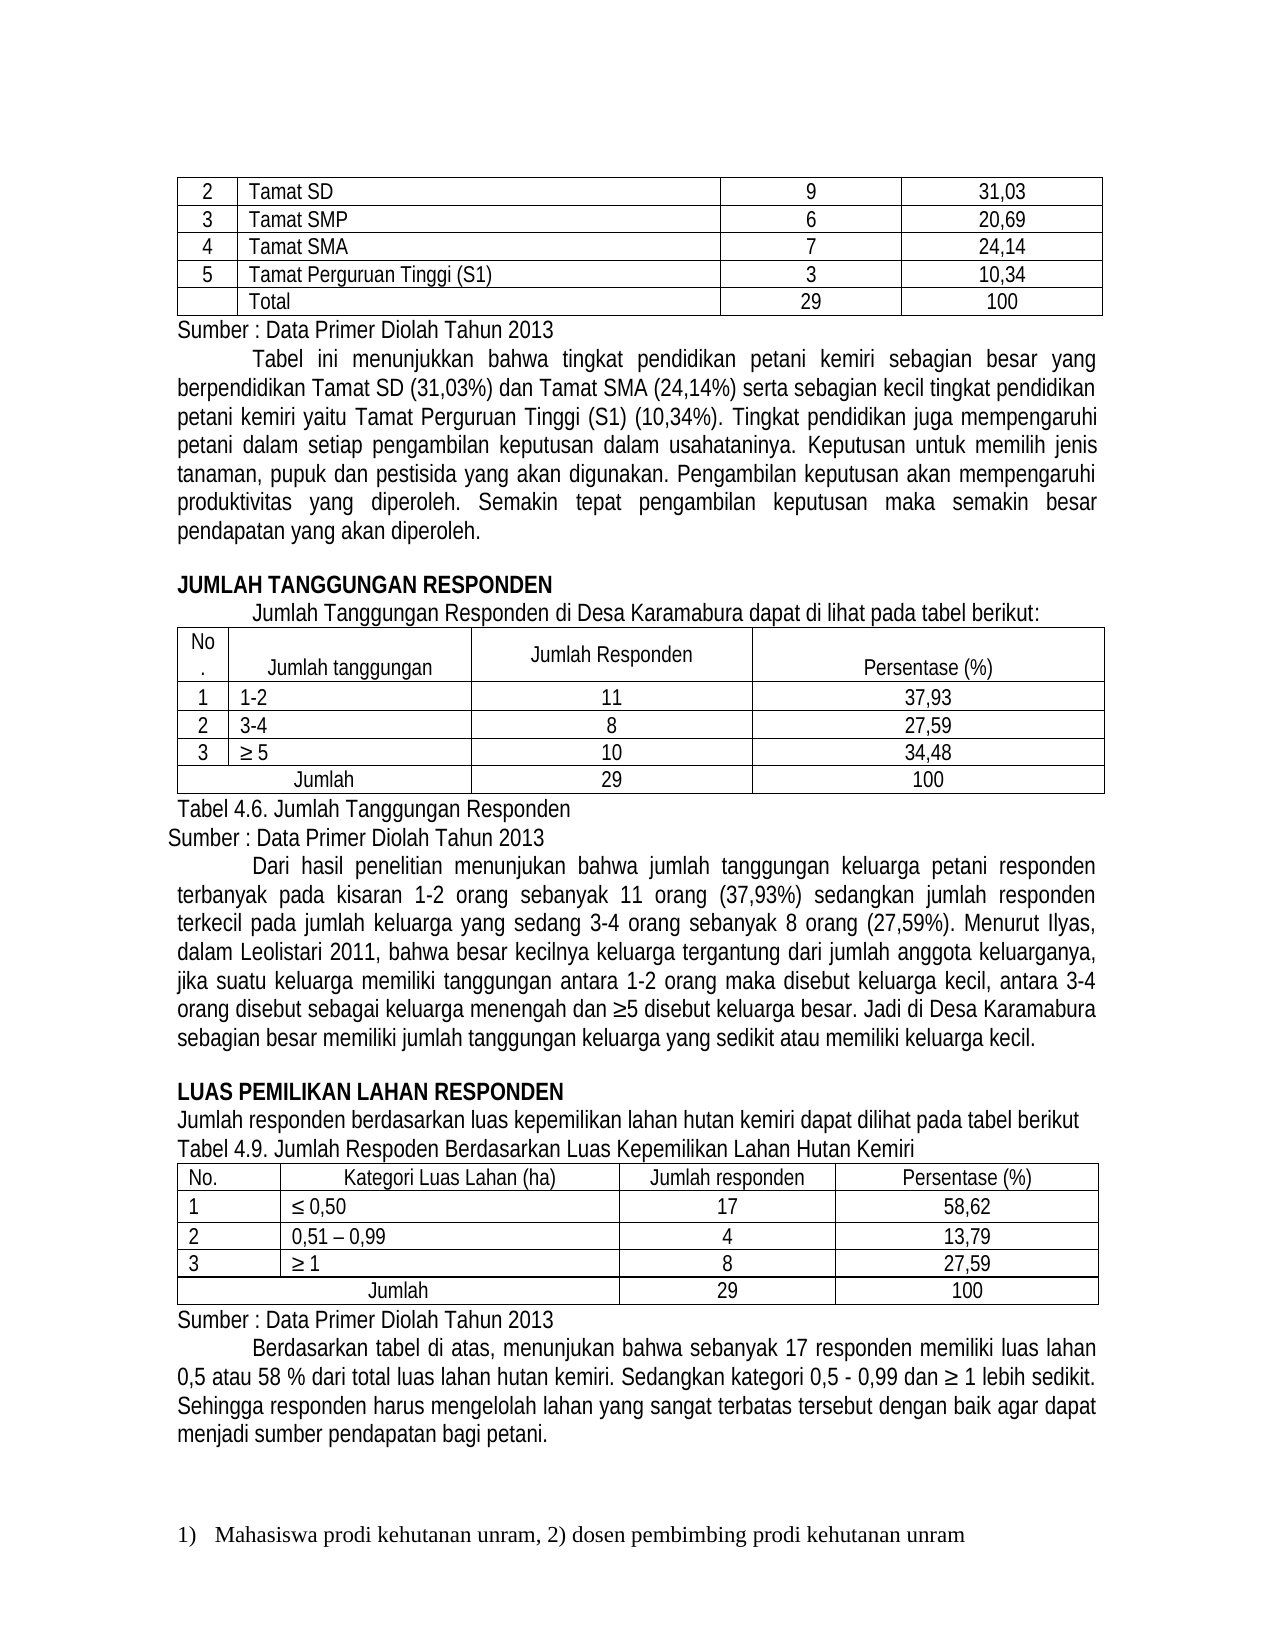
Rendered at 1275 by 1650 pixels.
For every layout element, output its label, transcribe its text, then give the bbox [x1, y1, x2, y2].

table_cell ≥ 1 [281, 1250, 619, 1276]
table_cell 37,93 [753, 682, 1104, 710]
table_cell 2 [178, 178, 237, 204]
table_cell Tamat SD [238, 178, 720, 204]
table_header Persentase (%) [753, 628, 1104, 681]
table_cell 17 [620, 1191, 835, 1222]
table_cell Tamat SMA [238, 233, 720, 259]
table_cell 31,03 [902, 178, 1102, 204]
table_cell 13,79 [836, 1223, 1098, 1249]
table_cell 100 [753, 766, 1104, 793]
table_header Jumlah tanggungan [229, 628, 471, 681]
text Dari hasil penelitian menunjukan bahwa jumlah tanggungan keluarga petani responden terbanyak pada kisaran 1-2 orang sebanyak 11 orang (37,93%) sedangkan jumlah responden terkecil pada jumlah keluarga yang sedang 3-4 orang sebanyak 8 orang (27,59%). Menurut Ilyas, dalam Leolistari 2011, bahwa besar kecilnya keluarga tergantung dari jumlah anggota keluarganya, jika suatu keluarga memiliki tanggungan antara 1-2 orang maka disebut keluarga kecil, antara 3-4 orang disebut sebagai keluarga menengah dan ≥5 disebut keluarga besar. Jadi di Desa Karamabura sebagian besar memiliki jumlah tanggungan keluarga yang sedikit atau memiliki keluarga kecil. [177, 851, 1098, 1052]
table_cell ≥ 5 [229, 739, 471, 765]
table_cell Tamat SMP [238, 206, 720, 232]
table_cell Tamat Perguruan Tinggi (S1) [238, 261, 720, 287]
table_header Jumlah responden [620, 1164, 835, 1190]
table_cell 58,62 [836, 1191, 1098, 1222]
table_cell 6 [721, 206, 901, 232]
text Tabel 4.6. Jumlah Tanggungan Responden [177, 794, 1098, 822]
text Sumber : Data Primer Diolah Tahun 2013 [177, 316, 1098, 344]
table_cell 8 [620, 1250, 835, 1276]
table_header Kategori Luas Lahan (ha) [281, 1164, 619, 1190]
table_cell 29 [620, 1278, 835, 1304]
text LUAS PEMILIKAN LAHAN RESPONDEN [177, 1077, 1098, 1105]
table_cell [178, 288, 237, 314]
table_header No. [178, 628, 228, 681]
table_cell 24,14 [902, 233, 1102, 259]
text Sumber : Data Primer Diolah Tahun 2013 [27, 822, 1098, 851]
text Tabel 4.9. Jumlah Respoden Berdasarkan Luas Kepemilikan Lahan Hutan Kemiri [177, 1134, 1098, 1163]
table_cell 34,48 [753, 739, 1104, 765]
table_cell 1 [178, 682, 228, 710]
table_cell 100 [902, 288, 1102, 314]
table_cell 10 [472, 739, 752, 765]
table_cell 3-4 [229, 711, 471, 738]
table_cell 11 [472, 682, 752, 710]
table_header No. [178, 1164, 280, 1190]
table_header Jumlah Responden [472, 628, 752, 681]
table_cell 4 [178, 233, 237, 259]
table_cell Jumlah [178, 766, 471, 793]
table_cell 10,34 [902, 261, 1102, 287]
table_cell 29 [721, 288, 901, 314]
table_cell 8 [472, 711, 752, 738]
table_cell 3 [178, 1250, 280, 1276]
table_cell 27,59 [836, 1250, 1098, 1276]
text Jumlah Tanggungan Responden di Desa Karamabura dapat di lihat pada tabel berikut: [177, 598, 1098, 627]
table_header Persentase (%) [836, 1164, 1098, 1190]
text JUMLAH TANGGUNGAN RESPONDEN [177, 570, 1098, 598]
table_cell 4 [620, 1223, 835, 1249]
table_cell 20,69 [902, 206, 1102, 232]
text Sumber : Data Primer Diolah Tahun 2013 [177, 1305, 1098, 1333]
table_cell 9 [721, 178, 901, 204]
table_cell 5 [178, 261, 237, 287]
table_cell 1-2 [229, 682, 471, 710]
table_cell Total [238, 288, 720, 314]
table_cell 27,59 [753, 711, 1104, 738]
text Tabel ini menunjukkan bahwa tingkat pendidikan petani kemiri sebagian besar yang berpendidikan Tamat SD (31,03%) dan Tamat SMA (24,14%) serta sebagian kecil tingkat pendidikan petani kemiri yaitu Tamat Perguruan Tinggi (S1) (10,34%). Tingkat pendidikan juga mempengaruhi petani dalam setiap pengambilan keputusan dalam usahataninya. Keputusan untuk memilih jenis tanaman, pupuk dan pestisida yang akan digunakan. Pengambilan keputusan akan mempengaruhi produktivitas yang diperoleh. Semakin tepat pengambilan keputusan maka semakin besar pendapatan yang akan diperoleh. [177, 344, 1098, 545]
table_cell 29 [472, 766, 752, 793]
text Jumlah responden berdasarkan luas kepemilikan lahan hutan kemiri dapat dilihat pada tabel berikut [177, 1105, 1098, 1134]
table_cell 3 [721, 261, 901, 287]
table_cell 3 [178, 206, 237, 232]
table_cell 3 [178, 739, 228, 765]
table_cell 2 [178, 711, 228, 738]
table_cell 0,51 – 0,99 [281, 1223, 619, 1249]
table_cell 1 [178, 1191, 280, 1222]
table_cell ≤ 0,50 [281, 1191, 619, 1222]
table_cell 2 [178, 1223, 280, 1249]
text Berdasarkan tabel di atas, menunjukan bahwa sebanyak 17 responden memiliki luas lahan 0,5 atau 58 % dari total luas lahan hutan kemiri. Sedangkan kategori 0,5 - 0,99 dan ≥ 1 lebih sedikit. Sehingga responden harus mengelolah lahan yang sangat terbatas tersebut dengan baik agar dapat menjadi sumber pendapatan bagi petani. [177, 1333, 1098, 1448]
table_cell 7 [721, 233, 901, 259]
table_cell Jumlah [178, 1278, 619, 1304]
table_cell 100 [836, 1278, 1098, 1304]
